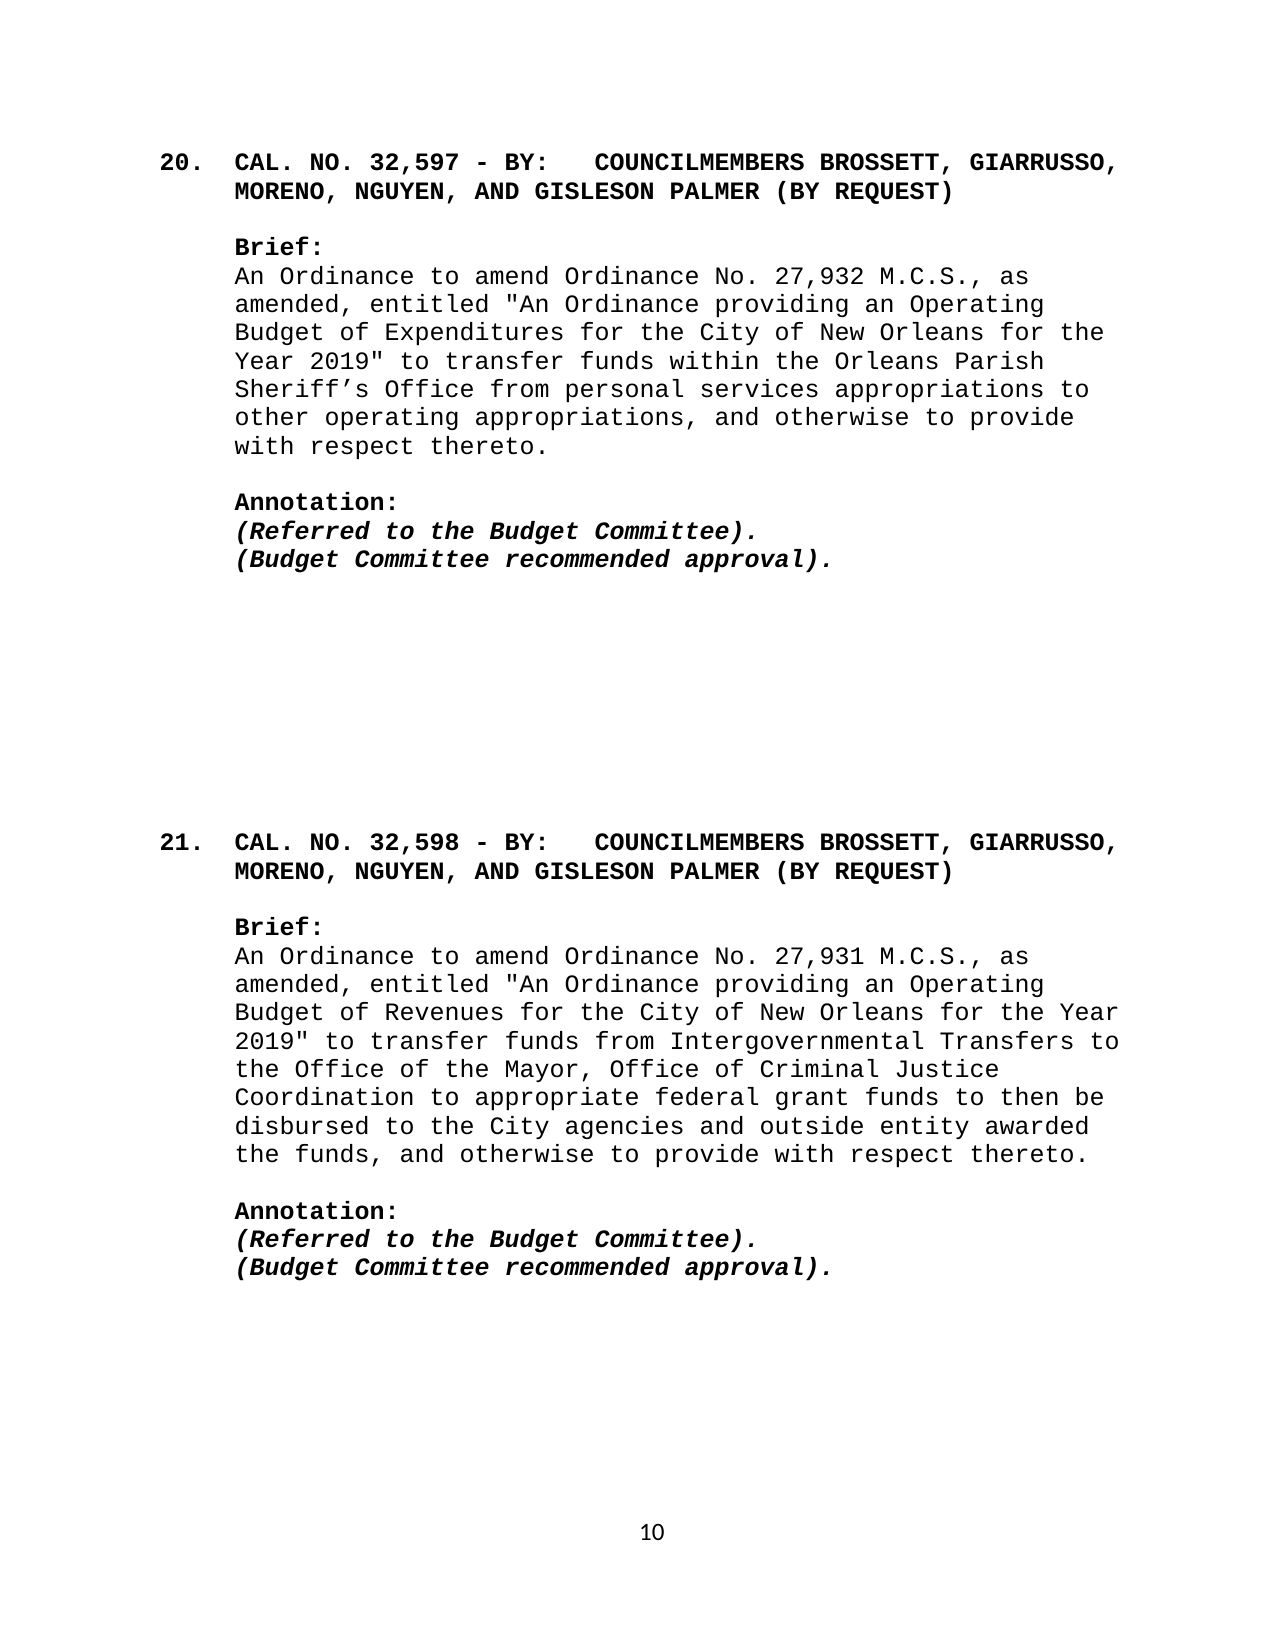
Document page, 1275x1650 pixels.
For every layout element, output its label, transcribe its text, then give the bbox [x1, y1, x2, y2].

list An Ordinance to amend Ordinance No. 27,932 M.C.S., as [159, 263, 1144, 292]
list CAL. NO. 32,597 - BY: COUNCILMEMBERS BROSSETT, GIARRUSSO, [159, 150, 1144, 178]
list amended, entitled "An Ordinance providing an Operating [159, 292, 1144, 320]
list Annotation: [159, 490, 1144, 518]
list (Budget Committee recommended approval). [159, 547, 1144, 575]
list MORENO, NGUYEN, AND GISLESON PALMER (BY REQUEST) [159, 858, 1144, 887]
list Annotation: [159, 1198, 1144, 1227]
text An Ordinance to amend Ordinance No. 27,931 M.C.S., as amended, entitled "An Ordinance providing an Operating Budget of Revenues for the City of New Orleans for the Year 2019" to transfer funds from Intergovernmental Transfers to the Office of the Mayor, Office of Criminal Justice Coordination to appropriate federal grant funds to then be disbursed to the City agencies and outside entity awarded the funds, and otherwise to provide with respect thereto. [234, 943, 1144, 1170]
list with respect thereto. [159, 433, 1144, 462]
list CAL. NO. 32,598 - BY: COUNCILMEMBERS BROSSETT, GIARRUSSO, [159, 830, 1144, 858]
list MORENO, NGUYEN, AND GISLESON PALMER (BY REQUEST) [159, 178, 1144, 207]
list Brief: [159, 235, 1144, 263]
list (Referred to the Budget Committee). [159, 518, 1144, 547]
list Sheriff’s Office from personal services appropriations to [159, 377, 1144, 405]
list Year 2019" to transfer funds within the Orleans Parish [159, 348, 1144, 377]
list Budget of Expenditures for the City of New Orleans for the [159, 320, 1144, 348]
list Brief: [159, 915, 1144, 943]
list (Referred to the Budget Committee). [159, 1227, 1144, 1255]
list (Budget Committee recommended approval). [159, 1255, 1144, 1283]
list other operating appropriations, and otherwise to provide [159, 405, 1144, 433]
